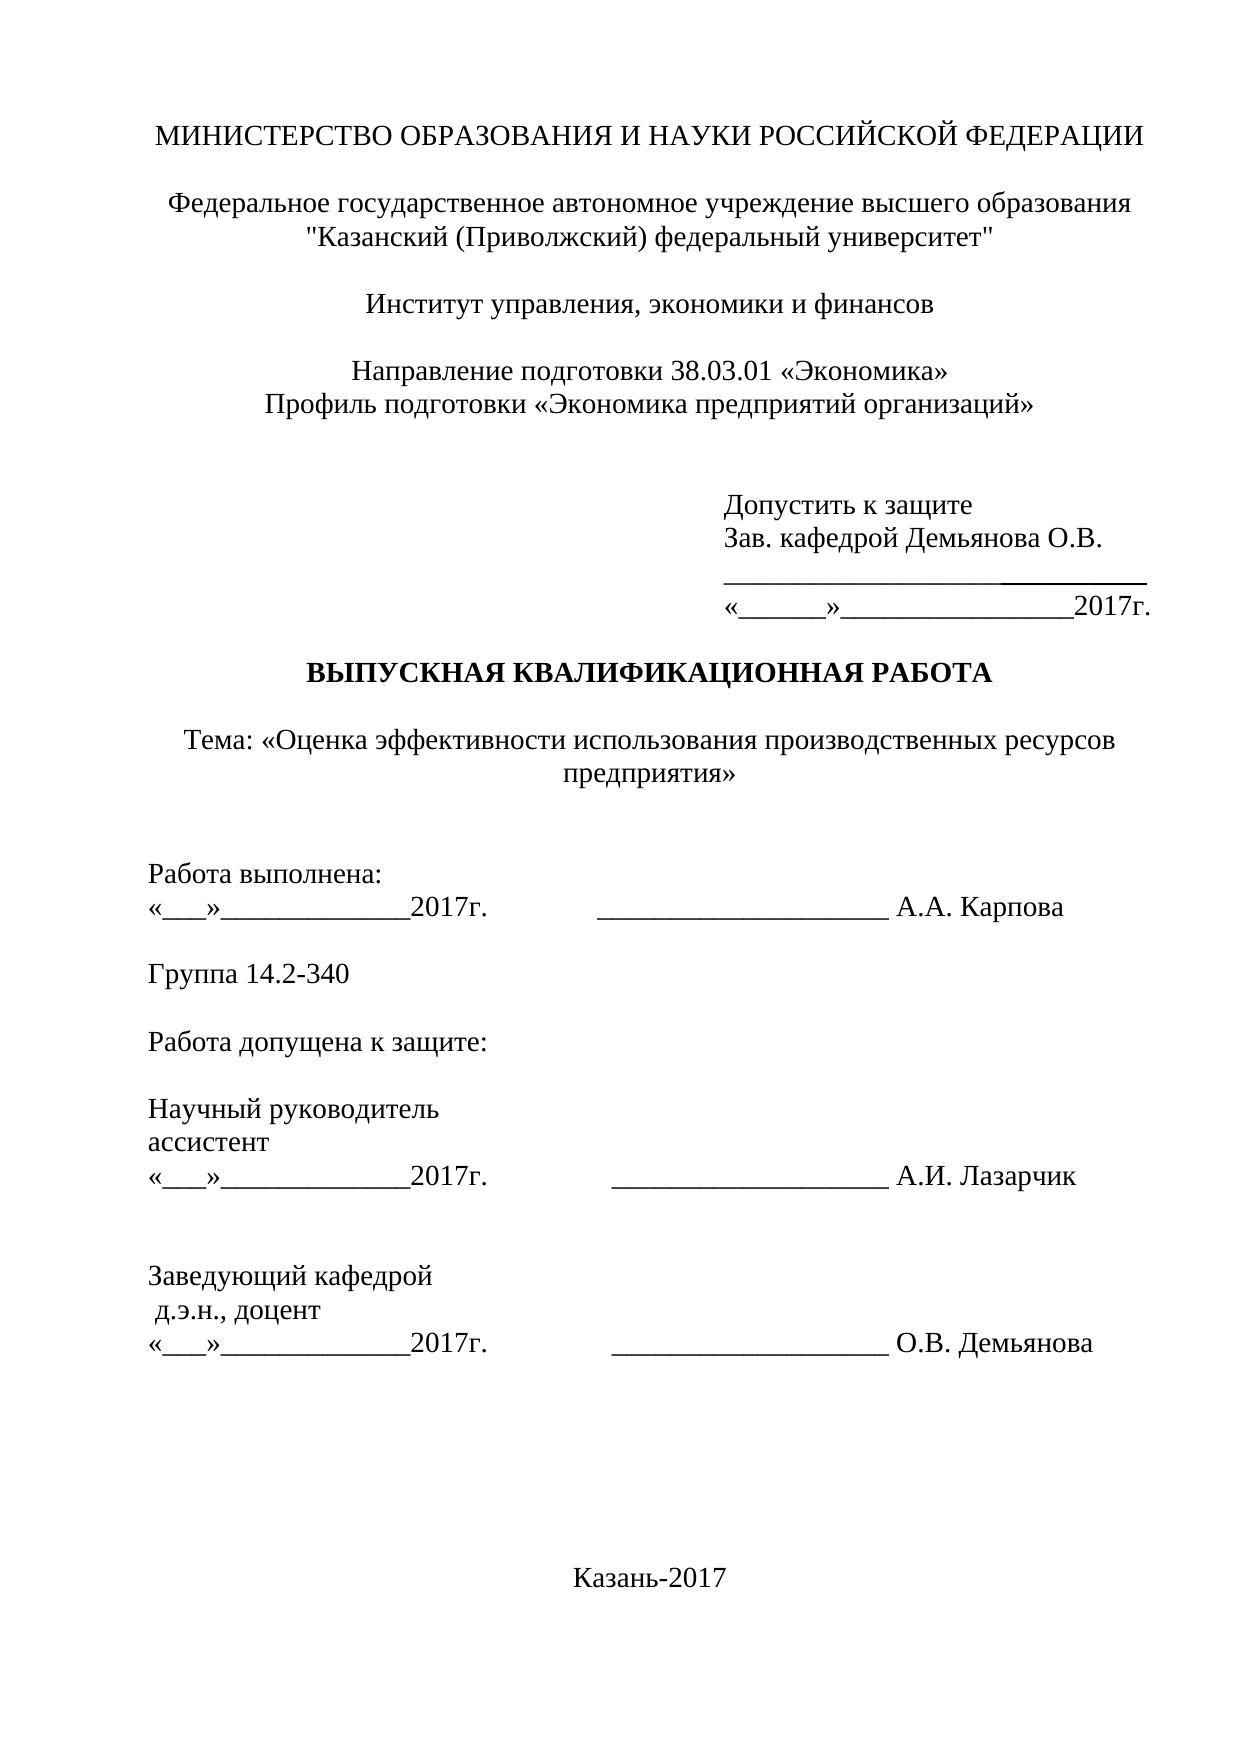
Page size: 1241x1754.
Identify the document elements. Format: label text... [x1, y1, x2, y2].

text д.э.н., доцент [148, 1292, 1152, 1326]
text Тема: «Оценка эффективности использования производственных ресурсов предприятия» [148, 722, 1152, 789]
text «___»_____________2017г. ___________________ А.И. Лазарчик [148, 1158, 1152, 1191]
text ассистент [148, 1124, 1152, 1158]
text Допустить к защите [724, 487, 1152, 521]
text Институт управления, экономики и финансов [148, 286, 1152, 319]
text Работа допущена к защите: [148, 1024, 1152, 1057]
text Работа выполнена: [148, 856, 1152, 889]
text «___»_____________2017г. ___________________ О.В. Демьянова [148, 1326, 1152, 1359]
text Группа 14.2-340 [148, 957, 1152, 990]
text ВЫПУСКНАЯ КВАЛИФИКАЦИОННАЯ РАБОТА [148, 655, 1152, 688]
text Профиль подготовки «Экономика предприятий организаций» [148, 386, 1152, 420]
text Заведующий кафедрой [148, 1258, 1152, 1292]
text «______»________________2017г. [724, 588, 1152, 621]
text Зав. кафедрой Демьянова О.В. [724, 521, 1152, 554]
text МИНИСТЕРСТВО ОБРАЗОВАНИЯ И НАУКИ РОССИЙСКОЙ ФЕДЕРАЦИИ [148, 118, 1152, 152]
text _____________________________ [724, 554, 1152, 588]
text «___»_____________2017г. ____________________ А.А. Карпова [148, 889, 1152, 923]
text Казань-2017 [148, 1560, 1152, 1594]
text Федеральное государственное автономное учреждение высшего образования "Казанский (Приволжский) федеральный университет" [148, 185, 1152, 252]
text Направление подготовки 38.03.01 «Экономика» [148, 353, 1152, 386]
text Научный руководитель [148, 1091, 1152, 1124]
